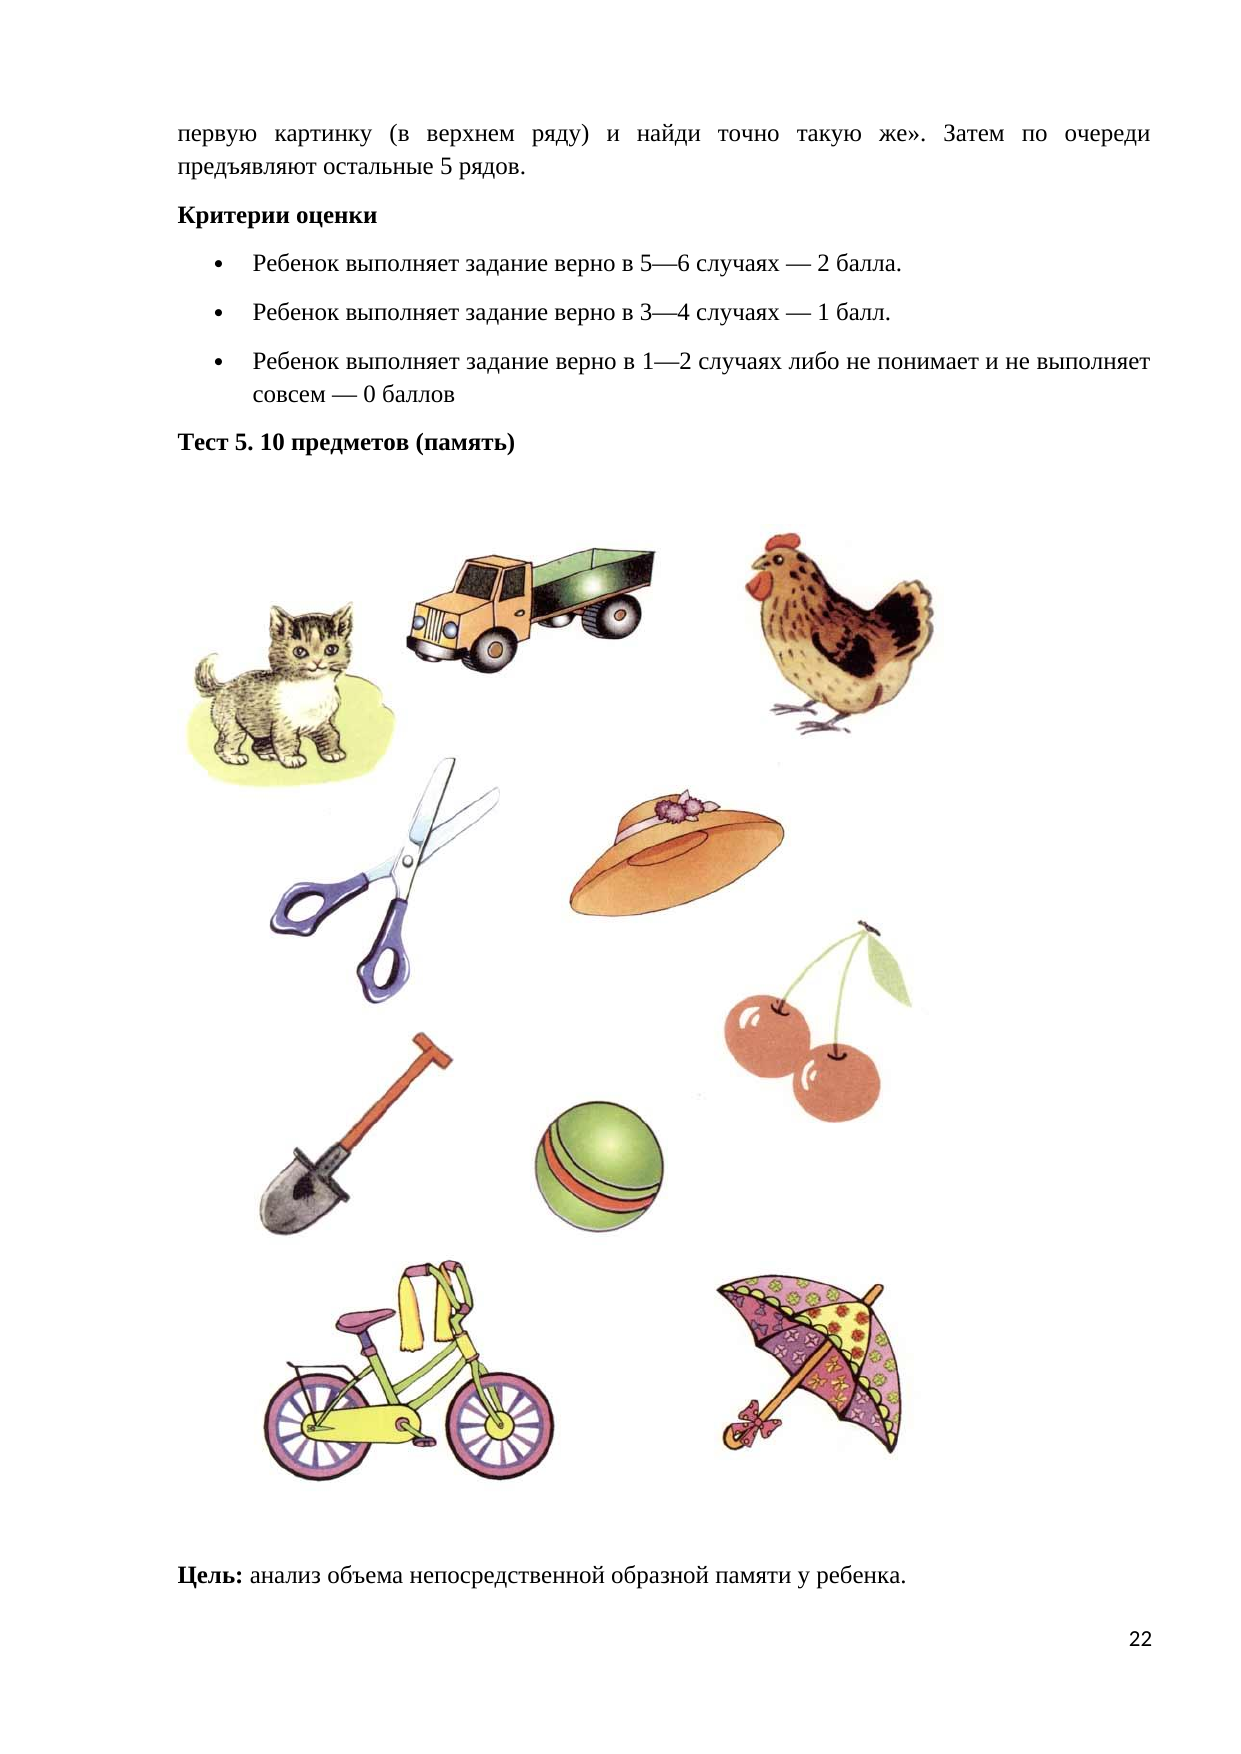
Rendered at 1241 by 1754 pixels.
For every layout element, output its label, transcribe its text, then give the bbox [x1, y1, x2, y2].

text Критерии оценки [177, 200, 1152, 228]
text Тест 5. 10 предметов (память) [177, 427, 1152, 456]
list Ребенок выполняет задание верно в 5—6 случаях — 2 балла. [215, 248, 1152, 277]
list Ребенок выполняет задание верно в 1—2 случаях либо не понимает и не выполняет совсем — 0 баллов [215, 346, 1152, 407]
text Цель: анализ объема непосредственной образной памяти у ребенка. [177, 1560, 1152, 1589]
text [177, 118, 1152, 180]
picture [177, 524, 944, 1492]
list Ребенок выполняет задание верно в 3—4 случаях — 1 балл. [215, 297, 1152, 326]
